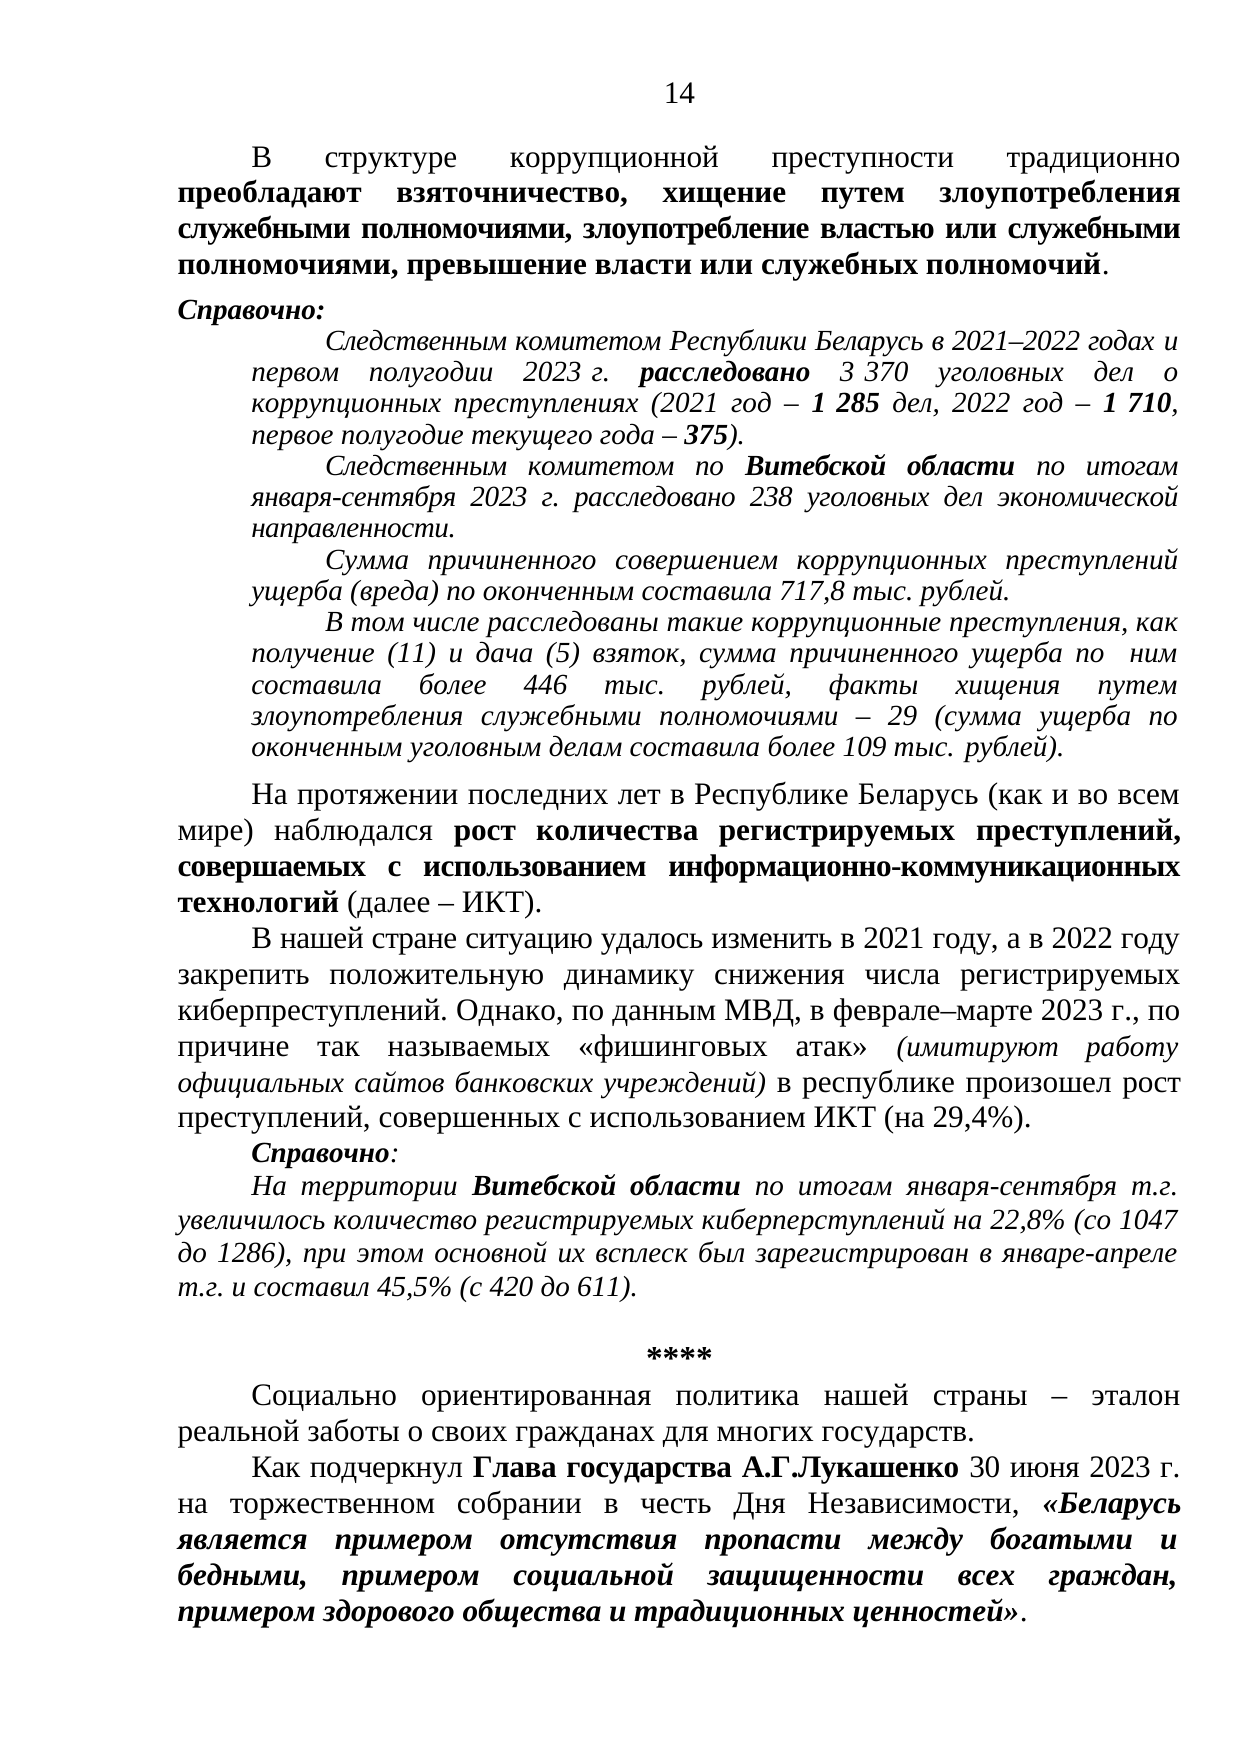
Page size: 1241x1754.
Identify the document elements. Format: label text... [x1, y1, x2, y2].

text В нашей стране ситуацию удалось изменить в 2021 году, а в 2022 году закрепить положительную динамику снижения числа регистрируемых киберпреступлений. Однако, по данным МВД, в феврале–марте 2023 г., по причине так называемых «фишинговых атак» (имитируют работу официальных сайтов банковских учреждений) в республике произошел рост преступлений, совершенных с использованием ИКТ (на 29,4%). [177, 919, 1181, 1135]
text **** [177, 1338, 1181, 1377]
text Сумма причиненного совершением коррупционных преступлений ущерба (вреда) по оконченным составила 717,8 тыс. рублей. [251, 544, 1181, 607]
text В структуре коррупционной преступности традиционно преобладают взяточничество, хищение путем злоупотребления служебными полномочиями, злоупотребление властью или служебными полномочиями, превышение власти или служебных полномочий. [177, 138, 1181, 282]
text В том числе расследованы такие коррупционные преступления, как получение (11) и дача (5) взяток, сумма причиненного ущерба по ним составила более 446 тыс. рублей, факты хищения путем злоупотребления служебными полномочиями – 29 (сумма ущерба по оконченным уголовным делам составила более 109 тыс. рублей). [251, 607, 1181, 763]
text Следственным комитетом по Витебской области по итогам января-сентября 2023 г. расследовано 238 уголовных дел экономической направленности. [251, 450, 1181, 544]
text Следственным комитетом Республики Беларусь в 2021–2022 годах и первом полугодии 2023 г. расследовано 3 370 уголовных дел о коррупционных преступлениях (2021 год – 1 285 дел, 2022 год – 1 710, первое полугодие текущего года – 375). [251, 325, 1181, 450]
text Справочно: [177, 1135, 1181, 1168]
text Как подчеркнул Глава государства А.Г.Лукашенко 30 июня 2023 г. на торжественном собрании в честь Дня Независимости, «Беларусь является примером отсутствия пропасти между богатыми и бедными, примером социальной защищенности всех граждан, примером здорового общества и традиционных ценностей». [177, 1448, 1181, 1628]
text На территории Витебской области по итогам января-сентября т.г. увеличилось количество регистрируемых киберперступлений на 22,8% (со 1047 до 1286), при этом основной их всплеск был зарегистрирован в январе-апреле т.г. и составил 45,5% (с 420 до 611). [177, 1168, 1181, 1302]
text Справочно: [177, 294, 1181, 325]
text На протяжении последних лет в Республике Беларусь (как и во всем мире) наблюдался рост количества регистрируемых преступлений, совершаемых с использованием информационно-коммуникационных технологий (далее – ИКТ). [177, 775, 1181, 919]
text Социально ориентированная политика нашей страны – эталон реальной заботы о своих гражданах для многих государств. [177, 1377, 1181, 1448]
